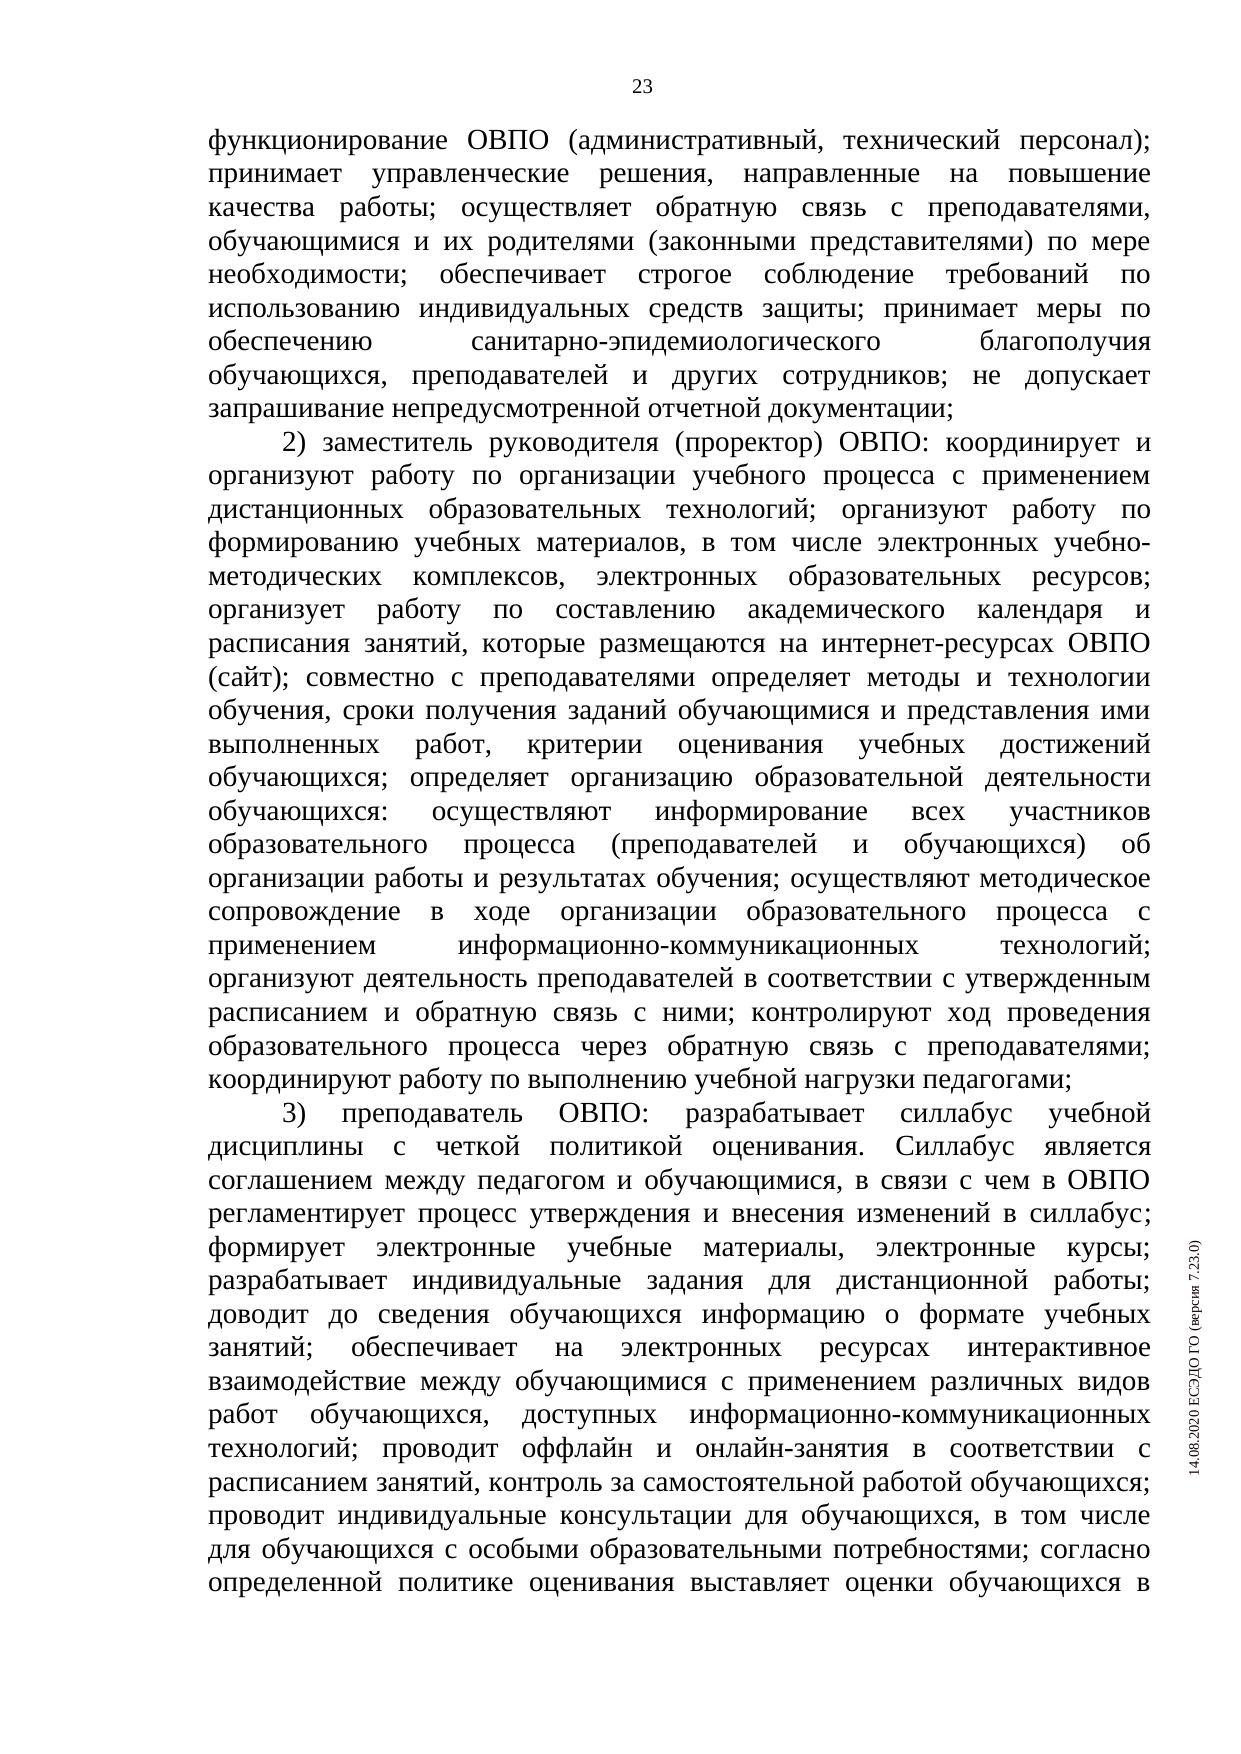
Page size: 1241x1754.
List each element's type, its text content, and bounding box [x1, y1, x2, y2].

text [208, 122, 1152, 424]
text 2) заместитель руководителя (проректор) ОВПО: координирует и организуют работу по организации учебного процесса с применением дистанционных образовательных технологий; организуют работу по формированию учебных материалов, в том числе электронных учебно-методических комплексов, электронных образовательных ресурсов; организует работу по составлению академического календаря и расписания занятий, которые размещаются на интернет-ресурсах ОВПО (сайт); совместно с преподавателями определяет методы и технологии обучения, сроки получения заданий обучающимися и представления ими выполненных работ, критерии оценивания учебных достижений обучающихся; определяет организацию образовательной деятельности обучающихся: осуществляют информирование всех участников образовательного процесса (преподавателей и обучающихся) об организации работы и результатах обучения; осуществляют методическое сопровождение в ходе организации образовательного процесса с применением информационно-коммуникационных технологий; организуют деятельность преподавателей в соответствии с утвержденным расписанием и обратную связь с ними; контролируют ход проведения образовательного процесса через обратную связь с преподавателями; координируют работу по выполнению учебной нагрузки педагогами; [208, 424, 1152, 1095]
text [208, 1095, 1152, 1598]
